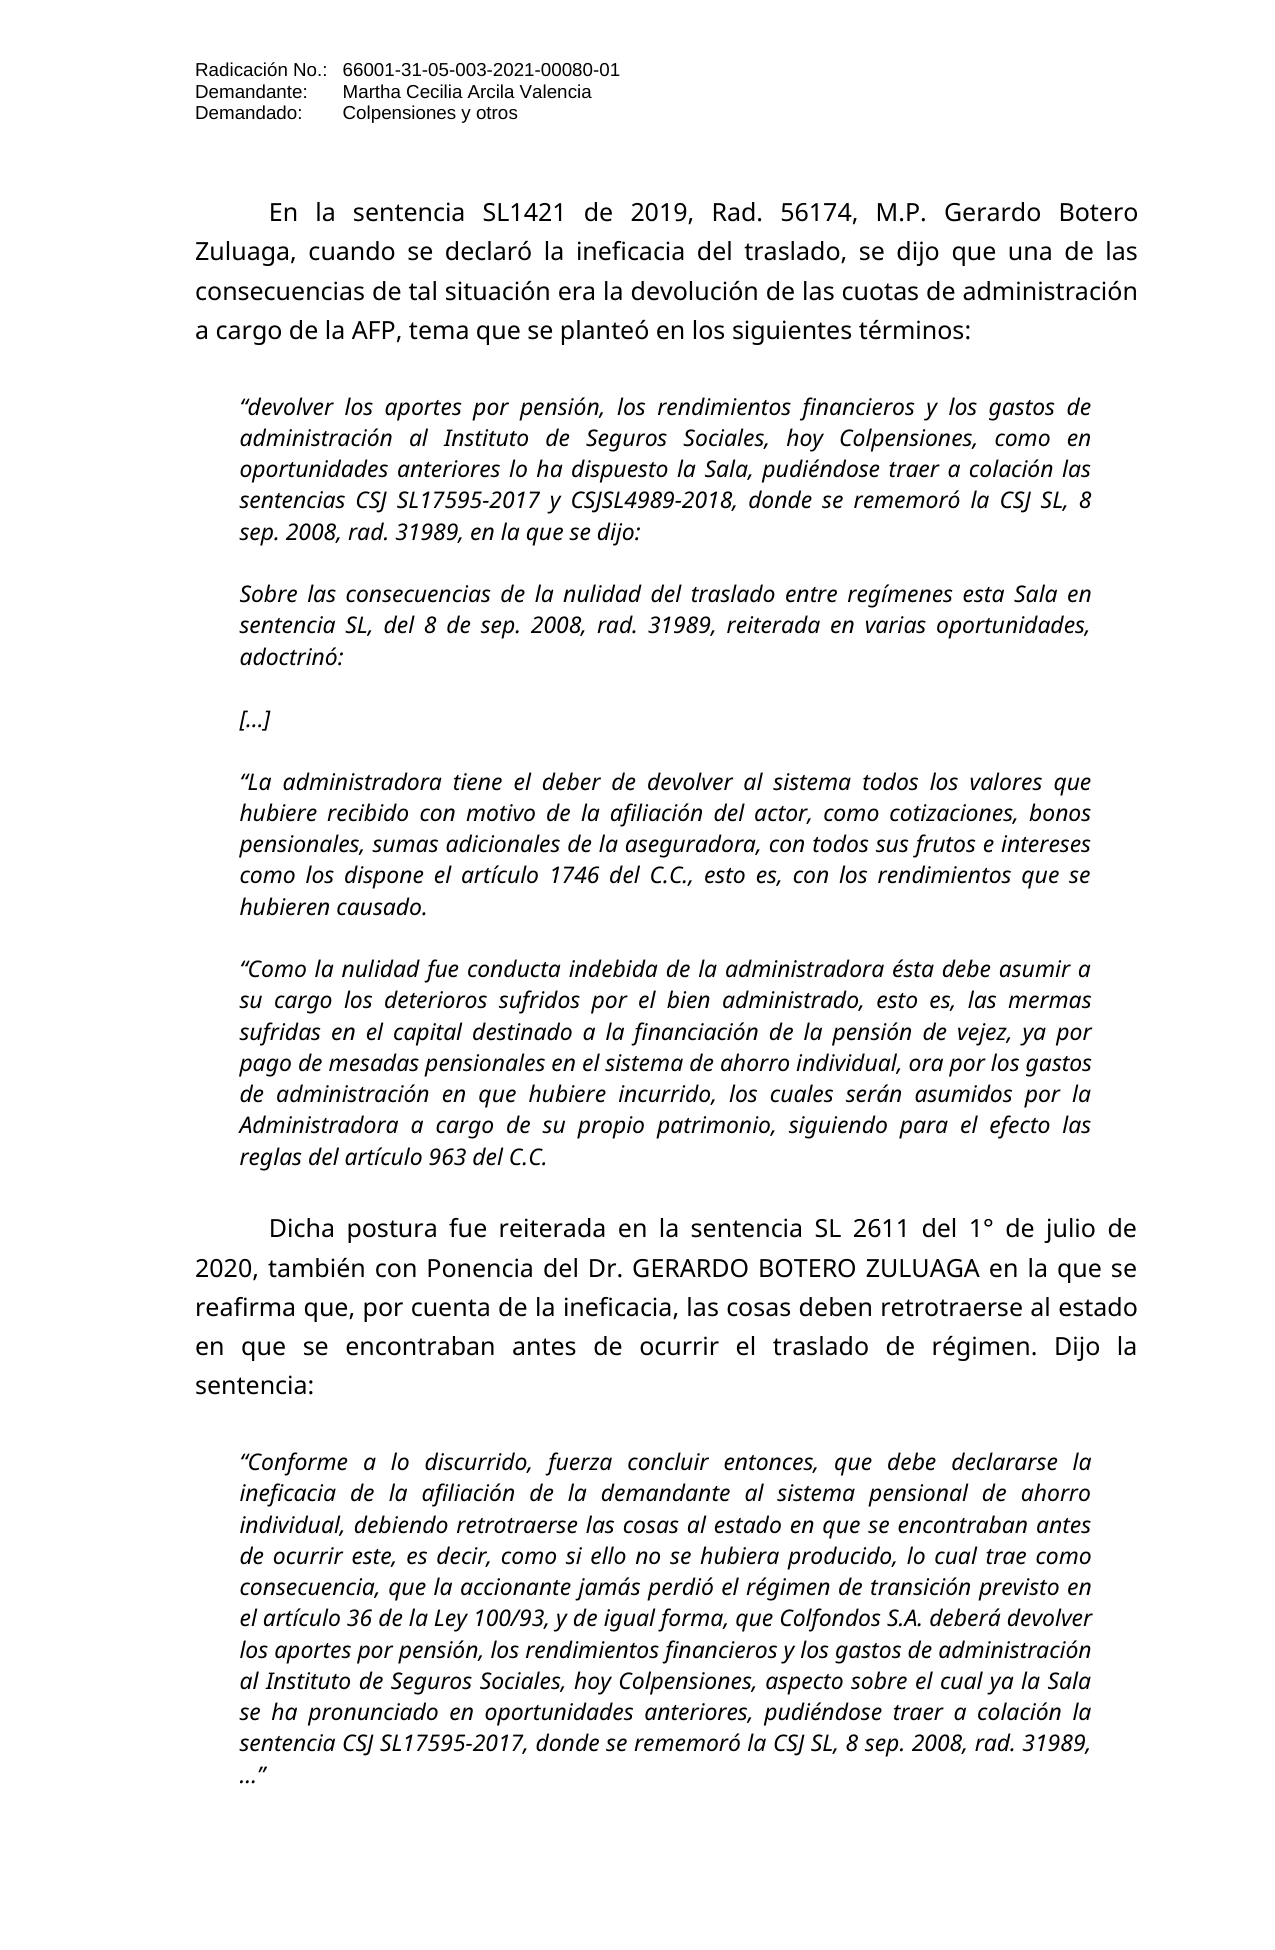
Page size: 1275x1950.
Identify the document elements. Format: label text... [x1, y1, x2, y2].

text “devolver los aportes por pensión, los rendimientos financieros y los gastos de administración al Instituto de Seguros Sociales, hoy Colpensiones, como en oportunidades anteriores lo ha dispuesto la Sala, pudiéndose traer a colación las sentencias CSJ SL17595-2017 y CSJSL4989-2018, donde se rememoró la CSJ SL, 8 sep. 2008, rad. 31989, en la que se dijo: [239, 391, 1095, 547]
text Sobre las consecuencias de la nulidad del traslado entre regímenes esta Sala en sentencia SL, del 8 de sep. 2008, rad. 31989, reiterada en varias oportunidades, adoctrinó: [239, 578, 1095, 672]
text “Como la nulidad fue conducta indebida de la administradora ésta debe asumir a su cargo los deterioros sufridos por el bien administrado, esto es, las mermas sufridas en el capital destinado a la financiación de la pensión de vejez, ya por pago de mesadas pensionales en el sistema de ahorro individual, ora por los gastos de administración en que hubiere incurrido, los cuales serán asumidos por la Administradora a cargo de su propio patrimonio, siguiendo para el efecto las reglas del artículo 963 del C.C. [239, 953, 1095, 1172]
text En la sentencia SL1421 de 2019, Rad. 56174, M.P. Gerardo Botero Zuluaga, cuando se declaró la ineficacia del traslado, se dijo que una de las consecuencias de tal situación era la devolución de las cuotas de administración a cargo de la AFP, tema que se planteó en los siguientes términos: [195, 195, 1139, 346]
text Dicha postura fue reiterada en la sentencia SL 2611 del 1° de julio de 2020, también con Ponencia del Dr. GERARDO BOTERO ZULUAGA en la que se reafirma que, por cuenta de la ineficacia, las cosas deben retrotraerse al estado en que se encontraban antes de ocurrir el traslado de régimen. Dijo la sentencia: [195, 1211, 1139, 1402]
text “La administradora tiene el deber de devolver al sistema todos los valores que hubiere recibido con motivo de la afiliación del actor, como cotizaciones, bonos pensionales, sumas adicionales de la aseguradora, con todos sus frutos e intereses como los dispone el artículo 1746 del C.C., esto es, con los rendimientos que se hubieren causado. [239, 766, 1095, 922]
text […] [239, 703, 1095, 734]
text “Conforme a lo discurrido, fuerza concluir entonces, que debe declararse la ineficacia de la afiliación de la demandante al sistema pensional de ahorro individual, debiendo retrotraerse las cosas al estado en que se encontraban antes de ocurrir este, es decir, como si ello no se hubiera producido, lo cual trae como consecuencia, que la accionante jamás perdió el régimen de transición previsto en el artículo 36 de la Ley 100/93, y de igual forma, que Colfondos S.A. deberá devolver los aportes por pensión, los rendimientos financieros y los gastos de administración al Instituto de Seguros Sociales, hoy Colpensiones, aspecto sobre el cual ya la Sala se ha pronunciado en oportunidades anteriores, pudiéndose traer a colación la sentencia CSJ SL17595-2017, donde se rememoró la CSJ SL, 8 sep. 2008, rad. 31989, …” [239, 1446, 1095, 1790]
